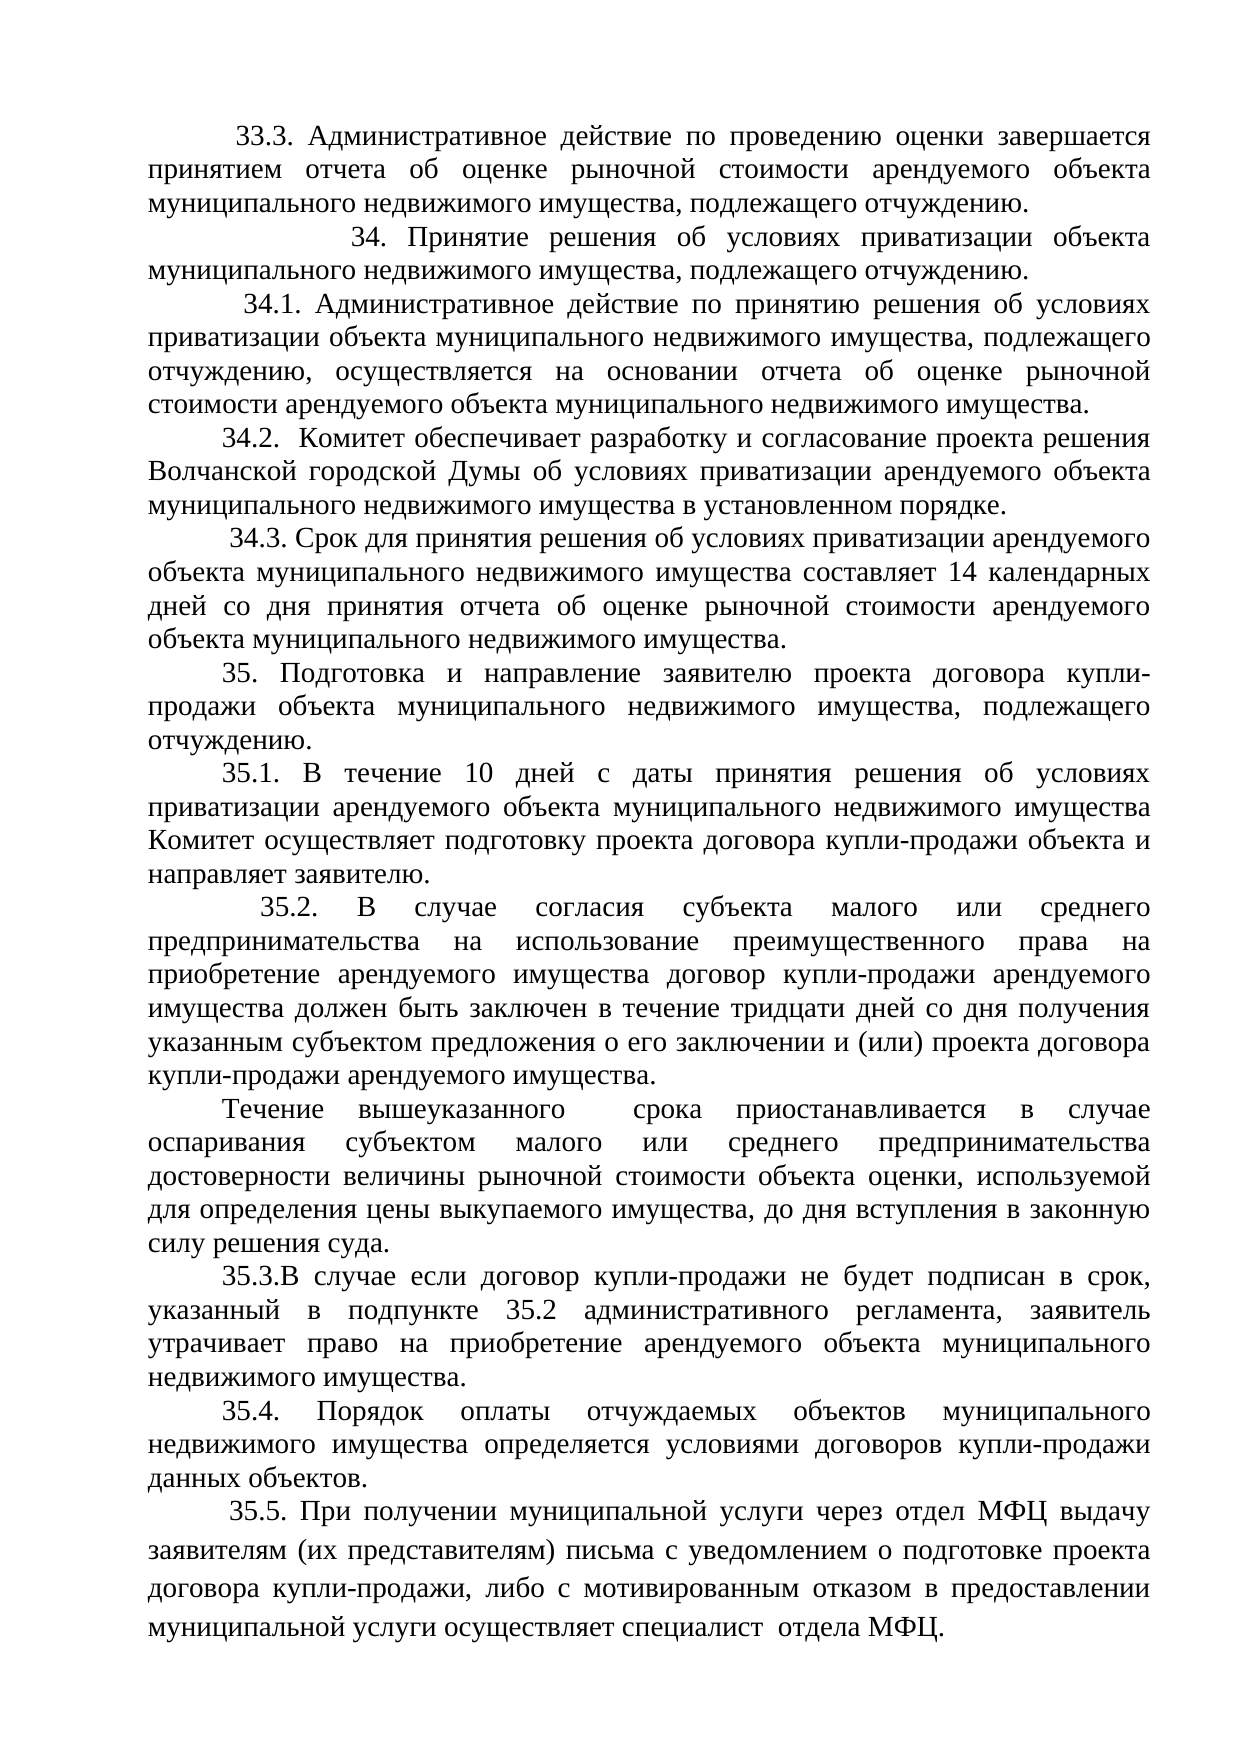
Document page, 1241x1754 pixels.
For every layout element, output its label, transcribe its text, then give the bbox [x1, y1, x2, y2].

text 35.4. Порядок оплаты отчуждаемых объектов муниципального недвижимого имущества определяется условиями договоров купли-продажи данных объектов. [148, 1393, 1152, 1493]
text 35. Подготовка и направление заявителю проекта договора купли-продажи объекта муниципального недвижимого имущества, подлежащего отчуждению. [148, 655, 1152, 755]
text 35.3.В случае если договор купли-продажи не будет подписан в срок, указанный в подпункте 35.2 административного регламента, заявитель утрачивает право на приобретение арендуемого объекта муниципального недвижимого имущества. [148, 1258, 1152, 1393]
text 35.5. При получении муниципальной услуги через отдел МФЦ выдачу заявителям (их представителям) письма с уведомлением о подготовке проекта договора купли-продажи, либо с мотивированным отказом в предоставлении муниципальной услуги осуществляет специалист отдела МФЦ. [148, 1493, 1152, 1642]
text 33.3. Административное действие по проведению оценки завершается принятием отчета об оценке рыночной стоимости арендуемого объекта муниципального недвижимого имущества, подлежащего отчуждению. [148, 118, 1152, 219]
text 34. Принятие решения об условиях приватизации объекта муниципального недвижимого имущества, подлежащего отчуждению. [148, 219, 1152, 286]
text Течение вышеуказанного срока приостанавливается в случае оспаривания субъектом малого или среднего предпринимательства достоверности величины рыночной стоимости объекта оценки, используемой для определения цены выкупаемого имущества, до дня вступления в законную силу решения суда. [148, 1091, 1152, 1258]
text 34.1. Административное действие по принятию решения об условиях приватизации объекта муниципального недвижимого имущества, подлежащего отчуждению, осуществляется на основании отчета об оценке рыночной стоимости арендуемого объекта муниципального недвижимого имущества. [148, 286, 1152, 420]
text 35.2. В случае согласия субъекта малого или среднего предпринимательства на использование преимущественного права на приобретение арендуемого имущества договор купли-продажи арендуемого имущества должен быть заключен в течение тридцати дней со дня получения указанным субъектом предложения о его заключении и (или) проекта договора купли-продажи арендуемого имущества. [148, 889, 1152, 1091]
text 34.2. Комитет обеспечивает разработку и согласование проекта решения Волчанской городской Думы об условиях приватизации арендуемого объекта муниципального недвижимого имущества в установленном порядке. [148, 420, 1152, 521]
text 35.1. В течение 10 дней с даты принятия решения об условиях приватизации арендуемого объекта муниципального недвижимого имущества Комитет осуществляет подготовку проекта договора купли-продажи объекта и направляет заявителю. [148, 755, 1152, 889]
text 34.3. Срок для принятия решения об условиях приватизации арендуемого объекта муниципального недвижимого имущества составляет 14 календарных дней со дня принятия отчета об оценке рыночной стоимости арендуемого объекта муниципального недвижимого имущества. [148, 521, 1152, 655]
